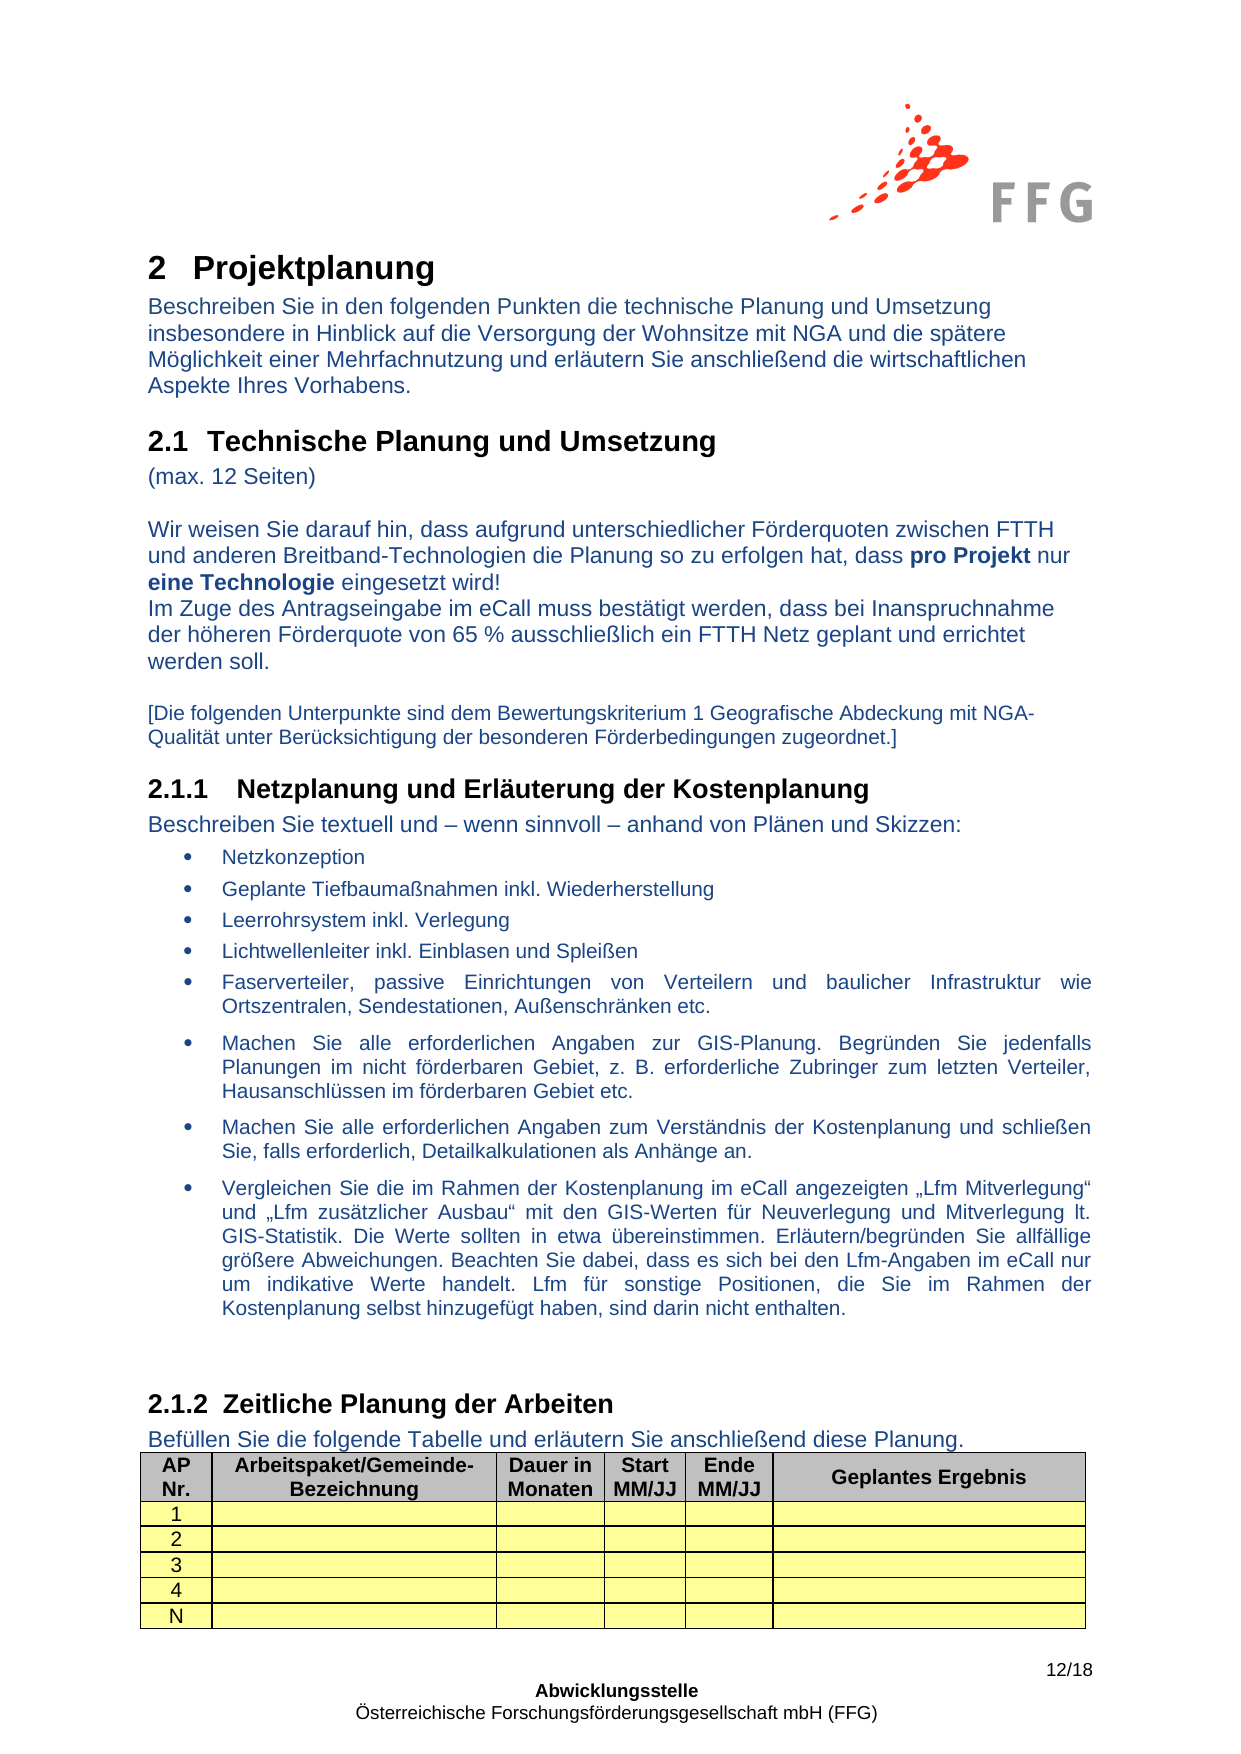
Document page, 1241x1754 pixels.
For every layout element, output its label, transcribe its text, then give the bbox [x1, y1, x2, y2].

table_cell [605, 1502, 685, 1525]
table_cell [686, 1502, 772, 1525]
table_cell 4 [141, 1578, 211, 1602]
table_cell [497, 1578, 604, 1602]
table_cell 1 [141, 1502, 211, 1525]
table_cell [774, 1578, 1085, 1602]
text Beschreiben Sie in den folgenden Punkten die technische Planung und Umsetzung insbesondere in Hinblick auf die Versorgung der Wohnsitze mit NGA und die spätere Möglichkeit einer Mehrfachnutzung und erläutern Sie anschließend die wirtschaftlichen Aspekte Ihres Vorhabens. [148, 293, 1092, 398]
table_cell N [141, 1604, 211, 1627]
table_cell [774, 1502, 1085, 1525]
table_header Ende MM/JJ [686, 1453, 772, 1501]
table_cell [686, 1527, 772, 1551]
table_cell [686, 1604, 772, 1627]
table_cell [605, 1527, 685, 1551]
list Vergleichen Sie die im Rahmen der Kostenplanung im eCall angezeigten „Lfm Mitverlegung“ und „Lfm zusätzlicher Ausbau“ mit den GIS-Werten für Neuverlegung und Mitverlegung lt. GIS-Statistik. Die Werte sollten in etwa übereinstimmen. Erläutern/begründen Sie allfällige größere Abweichungen. Beachten Sie dabei, dass es sich bei den Lfm-Angaben im eCall nur um indikative Werte handelt. Lfm für sonstige Positionen, die Sie im Rahmen der Kostenplanung selbst hinzugefügt haben, sind darin nicht enthalten. [184, 1176, 1092, 1319]
list Machen Sie alle erforderlichen Angaben zur GIS-Planung. Begründen Sie jedenfalls Planungen im nicht förderbaren Gebiet, z. B. erforderliche Zubringer zum letzten Verteiler, Hausanschlüssen im förderbaren Gebiet etc. [184, 1031, 1092, 1103]
list Leerrohrsystem inkl. Verlegung [184, 908, 1092, 932]
table_cell [213, 1578, 496, 1602]
subtitle Projektplanung [148, 248, 1092, 287]
table_cell [605, 1578, 685, 1602]
table_cell [774, 1604, 1085, 1627]
list Faserverteiler, passive Einrichtungen von Verteilern und baulicher Infrastruktur wie Ortszentralen, Sendestationen, Außenschränken etc. [184, 970, 1092, 1018]
table_cell [686, 1553, 772, 1576]
table_cell [497, 1502, 604, 1525]
table_header Start MM/JJ [605, 1453, 685, 1501]
table_cell [686, 1578, 772, 1602]
list Netzkonzeption [184, 845, 1092, 869]
text Beschreiben Sie textuell und – wenn sinnvoll – anhand von Plänen und Skizzen: [148, 811, 1092, 837]
table_cell [605, 1553, 685, 1576]
subtitle Zeitliche Planung der Arbeiten [148, 1388, 1092, 1419]
table_cell [497, 1604, 604, 1627]
subtitle Technische Planung und Umsetzung [148, 423, 1092, 457]
table_cell 2 [141, 1527, 211, 1551]
table_header Geplantes Ergebnis [774, 1453, 1085, 1501]
list Lichtwellenleiter inkl. Einblasen und Spleißen [184, 939, 1092, 963]
table_header Dauer in Monaten [497, 1453, 604, 1501]
table_cell [497, 1553, 604, 1576]
table_cell [213, 1527, 496, 1551]
table_cell [213, 1502, 496, 1525]
table_header Arbeitspaket/Gemeinde-Bezeichnung [213, 1453, 496, 1501]
list Machen Sie alle erforderlichen Angaben zum Verständnis der Kostenplanung und schließen Sie, falls erforderlich, Detailkalkulationen als Anhänge an. [184, 1115, 1092, 1163]
table_cell [774, 1553, 1085, 1576]
table_cell [774, 1527, 1085, 1551]
table_cell [497, 1527, 604, 1551]
table_cell [213, 1553, 496, 1576]
table_cell [213, 1604, 496, 1627]
table_cell [605, 1604, 685, 1627]
text Im Zuge des Antragseingabe im eCall muss bestätigt werden, dass bei Inanspruchnahme der höheren Förderquote von 65 % ausschließlich ein FTTH Netz geplant und errichtet werden soll. [148, 595, 1092, 674]
subtitle Netzplanung und Erläuterung der Kostenplanung [148, 773, 1092, 805]
text Befüllen Sie die folgende Tabelle und erläutern Sie anschließend diese Planung. [148, 1426, 1092, 1452]
text [Die folgenden Unterpunkte sind dem Bewertungskriterium 1 Geografische Abdeckung mit NGA-Qualität unter Berücksichtigung der besonderen Förderbedingungen zugeordnet.] [148, 701, 1092, 748]
table_header AP Nr. [141, 1453, 211, 1501]
text Wir weisen Sie darauf hin, dass aufgrund unterschiedlicher Förderquoten zwischen FTTH und anderen Breitband-Technologien die Planung so zu erfolgen hat, dass pro Projekt nur eine Technologie eingesetzt wird! [148, 516, 1092, 595]
text (max. 12 Seiten) [148, 463, 1092, 490]
list Geplante Tiefbaumaßnahmen inkl. Wiederherstellung [184, 876, 1092, 900]
table_cell 3 [141, 1553, 211, 1576]
